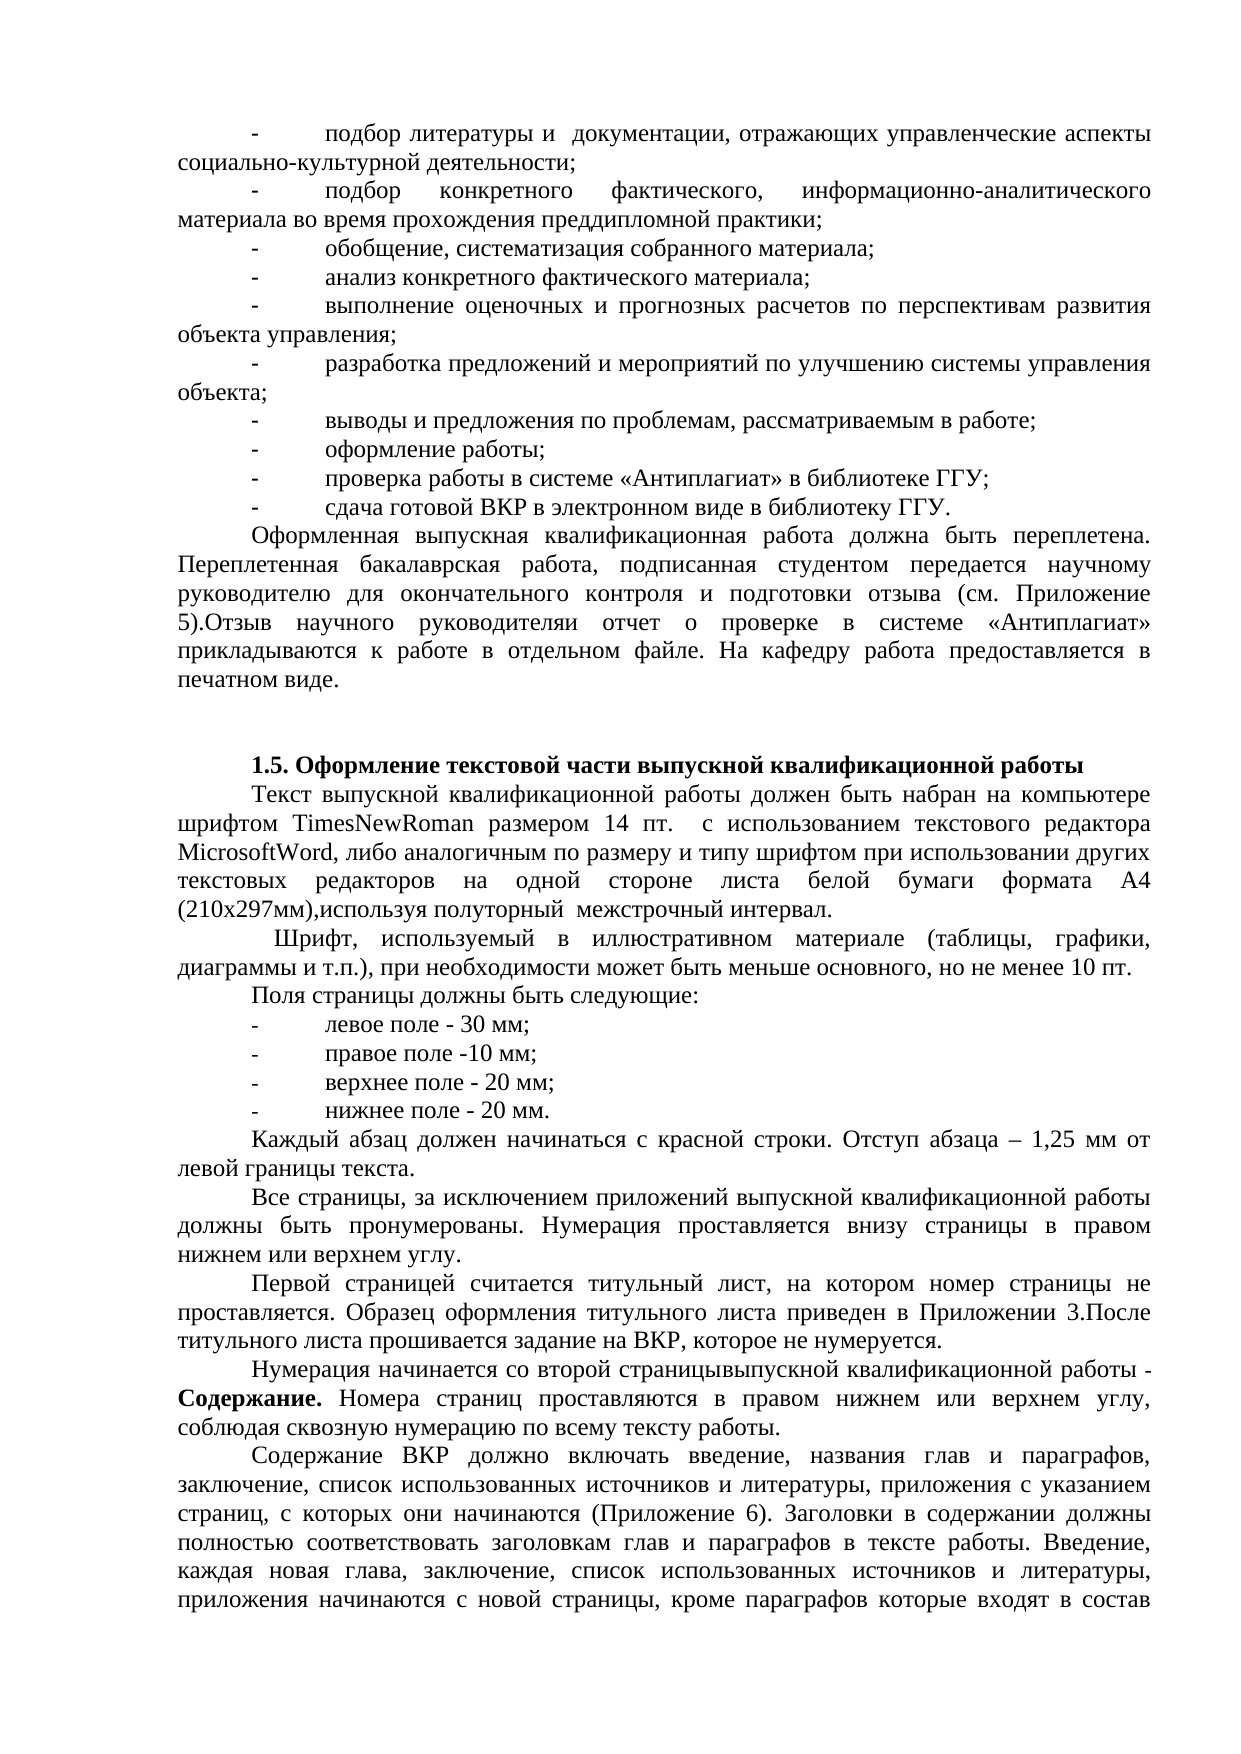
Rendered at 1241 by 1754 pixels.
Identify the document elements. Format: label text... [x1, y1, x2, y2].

text Оформленная выпускная квалификационная работа должна быть переплетена. Переплетенная бакалаврская работа, подписанная студентом передается научному руководителю для окончательного контроля и подготовки отзыва (см. Приложение 5).Отзыв научного руководителяи отчет о проверке в системе «Антиплагиат» прикладываются к работе в отдельном файле. На кафедру работа предоставляется в печатном виде. [177, 521, 1152, 693]
list проверка работы в системе «Антиплагиат» в библиотеке ГГУ; [177, 463, 1152, 492]
text Первой страницей считается титульный лист, на котором номер страницы не проставляется. Образец оформления титульного листа приведен в Приложении 3.После титульного листа прошивается задание на ВКР, которое не нумеруется. [177, 1268, 1152, 1354]
list анализ конкретного фактического материала; [177, 262, 1152, 291]
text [177, 1441, 1152, 1613]
list правое поле -10 мм; [177, 1038, 1152, 1067]
list разработка предложений и мероприятий по улучшению системы управления объекта; [177, 348, 1152, 406]
text Все страницы, за исключением приложений выпускной квалификационной работы должны быть пронумерованы. Нумерация проставляется внизу страницы в правом нижнем или верхнем углу. [177, 1182, 1152, 1268]
list нижнее поле - 20 мм. [177, 1096, 1152, 1124]
list сдача готовой ВКР в электронном виде в библиотеку ГГУ. [177, 492, 1152, 521]
list оформление работы; [177, 434, 1152, 463]
list выводы и предложения по проблемам, рассматриваемым в работе; [177, 406, 1152, 434]
text 1.5. Оформление текстовой части выпускной квалификационной работы [177, 751, 1152, 779]
list обобщение, систематизация собранного материала; [177, 233, 1152, 262]
text Поля страницы должны быть следующие: [177, 981, 1152, 1009]
text Шрифт, используемый в иллюстративном материале (таблицы, графики, диаграммы и т.п.), при необходимости может быть меньше основного, но не менее 10 пт. [177, 923, 1152, 981]
text Текст выпускной квалификационной работы должен быть набран на компьютере шрифтом TimesNewRoman размером 14 пт. с использованием текстового редактора MicrosoftWord, либо аналогичным по размеру и типу шрифтом при использовании других текстовых редакторов на одной стороне листа белой бумаги формата А4 (210x297мм),используя полуторный межстрочный интервал. [177, 779, 1152, 923]
list подбор литературы и документации, отражающих управленческие аспекты социально-культурной деятельности; [177, 118, 1152, 176]
list выполнение оценочных и прогнозных расчетов по перспективам развития объекта управления; [177, 291, 1152, 348]
list подбор конкретного фактического, информационно-аналитического материала во время прохождения преддипломной практики; [177, 176, 1152, 233]
text Нумерация начинается со второй страницывыпускной квалификационной работы -Содержание. Номера страниц проставляются в правом нижнем или верхнем углу, соблюдая сквозную нумерацию по всему тексту работы. [177, 1354, 1152, 1441]
text Каждый абзац должен начинаться с красной строки. Отступ абзаца – 1,25 мм от левой границы текста. [177, 1124, 1152, 1182]
list верхнее поле - 20 мм; [177, 1067, 1152, 1096]
list левое поле - 30 мм; [177, 1009, 1152, 1038]
